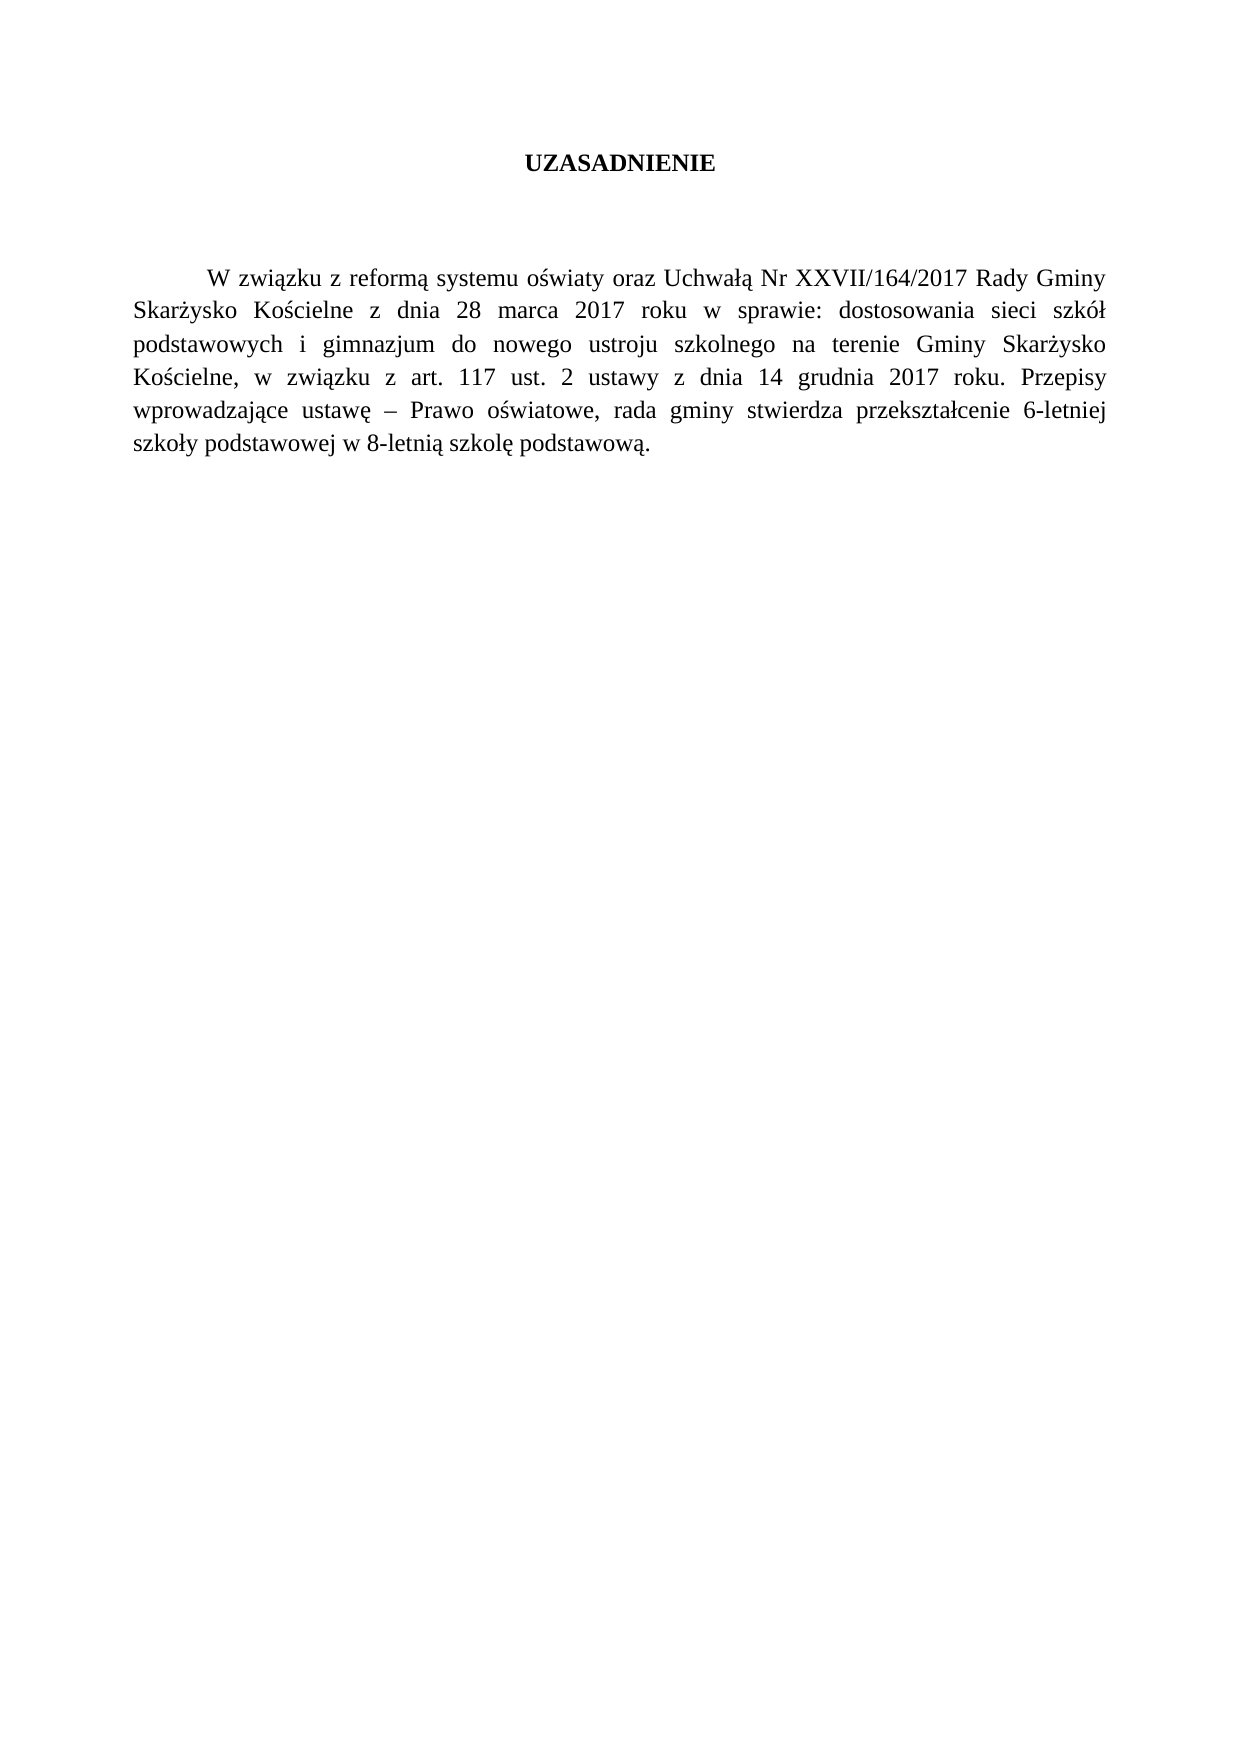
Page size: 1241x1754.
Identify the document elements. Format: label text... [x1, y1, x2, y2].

text UZASADNIENIE [133, 148, 1107, 176]
text W związku z reformą systemu oświaty oraz Uchwałą Nr XXVII/164/2017 Rady Gminy Skarżysko Kościelne z dnia 28 marca 2017 roku w sprawie: dostosowania sieci szkół podstawowych i gimnazjum do nowego ustroju szkolnego na terenie Gminy Skarżysko Kościelne, w związku z art. 117 ust. 2 ustawy z dnia 14 grudnia 2017 roku. Przepisy wprowadzające ustawę – Prawo oświatowe, rada gminy stwierdza przekształcenie 6-letniej szkoły podstawowej w 8-letnią szkolę podstawową. [133, 263, 1107, 456]
